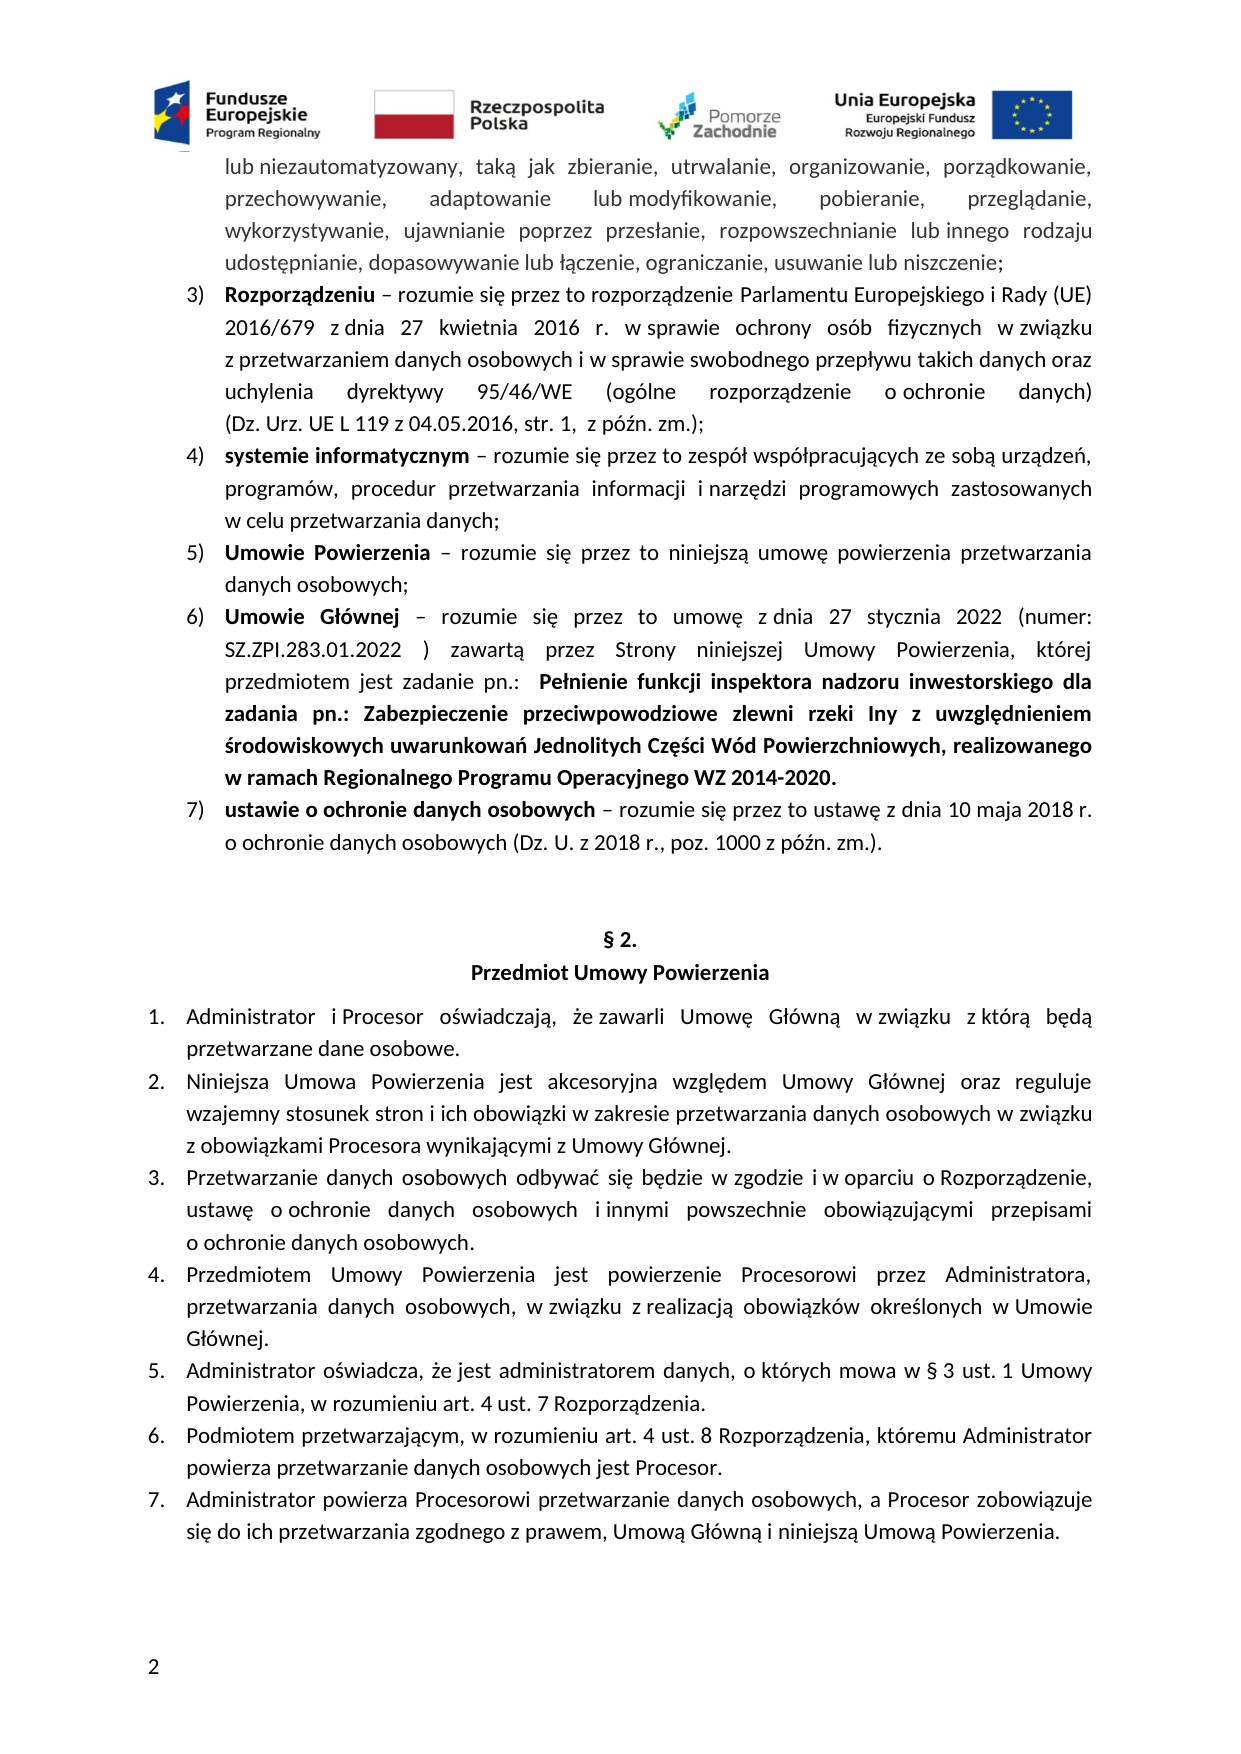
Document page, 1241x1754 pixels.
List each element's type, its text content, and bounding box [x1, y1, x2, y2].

list ustawie o ochronie danych osobowych – rozumie się przez to ustawę z dnia 10 maja 2018 r. o ochronie danych osobowych (Dz. U. z 2018 r., poz. 1000 z późn. zm.). [186, 796, 1093, 856]
list Podmiotem przetwarzającym, w rozumieniu art. 4 ust. 8 Rozporządzenia, któremu Administrator powierza przetwarzanie danych osobowych jest Procesor. [148, 1421, 1093, 1481]
list Niniejsza Umowa Powierzenia jest akcesoryjna względem Umowy Głównej oraz reguluje wzajemny stosunek stron i ich obowiązki w zakresie przetwarzania danych osobowych w związku z obowiązkami Procesora wynikającymi z Umowy Głównej. [148, 1067, 1093, 1159]
list Administrator i Procesor oświadczają, że zawarli Umowę Główną w związku z którą będą przetwarzane dane osobowe. [148, 1002, 1093, 1063]
list Administrator oświadcza, że jest administratorem danych, o których mowa w § 3 ust. 1 Umowy Powierzenia, w rozumieniu art. 4 ust. 7 Rozporządzenia. [148, 1356, 1093, 1417]
list Przedmiotem Umowy Powierzenia jest powierzenie Procesorowi przez Administratora, przetwarzania danych osobowych, w związku z realizacją obowiązków określonych w Umowie Głównej. [148, 1260, 1093, 1352]
list Umowie Głównej – rozumie się przez to umowę z dnia (numer: ) zawartą przez Strony niniejszej Umowy Powierzenia, której przedmiotem jest zadanie pn.: Pełnienie funkcji inspektora nadzoru inwestorskiego dla zadania pn.: Zabezpieczenie przeciwpowodziowe zlewni rzeki Iny z uwzględnieniem środowiskowych uwarunkowań Jednolitych Części Wód Powierzchniowych, realizowanego w ramach Regionalnego Programu Operacyjnego WZ 2014-2020 [186, 602, 1093, 791]
list systemie informatycznym – rozumie się przez to zespół współpracujących ze sobą urządzeń, programów, procedur przetwarzania informacji i narzędzi programowych zastosowanych w celu przetwarzania danych; [186, 442, 1093, 534]
picture [147, 73, 1079, 152]
list Administrator powierza Procesorowi przetwarzanie danych osobowych, a Procesor zobowiązuje się do ich przetwarzania zgodnego z prawem, Umową Główną i niniejszą Umową Powierzenia. [148, 1485, 1093, 1545]
list Przetwarzanie danych osobowych odbywać się będzie w zgodzie i w oparciu o Rozporządzenie, ustawę o ochronie danych osobowych i innymi powszechnie obowiązującymi przepisami o ochronie danych osobowych. [148, 1163, 1093, 1256]
list Rozporządzeniu – rozumie się przez to rozporządzenie Parlamentu Europejskiego i Rady (UE) 2016/679 z dnia 27 kwietnia 2016 r. w sprawie ochrony osób fizycznych w związku z przetwarzaniem danych osobowych i w sprawie swobodnego przepływu takich danych oraz uchylenia dyrektywy 95/46/WE (ogólne rozporządzenie o ochronie danych) (Dz. Urz. UE L 119 z 04.05.2016, str. 1, z późn. zm.); [186, 281, 1093, 437]
list Umowie Powierzenia – rozumie się przez to niniejszą umowę powierzenia przetwarzania danych osobowych; [186, 538, 1093, 598]
text § 2. Przedmiot Umowy Powierzenia [148, 926, 1093, 986]
